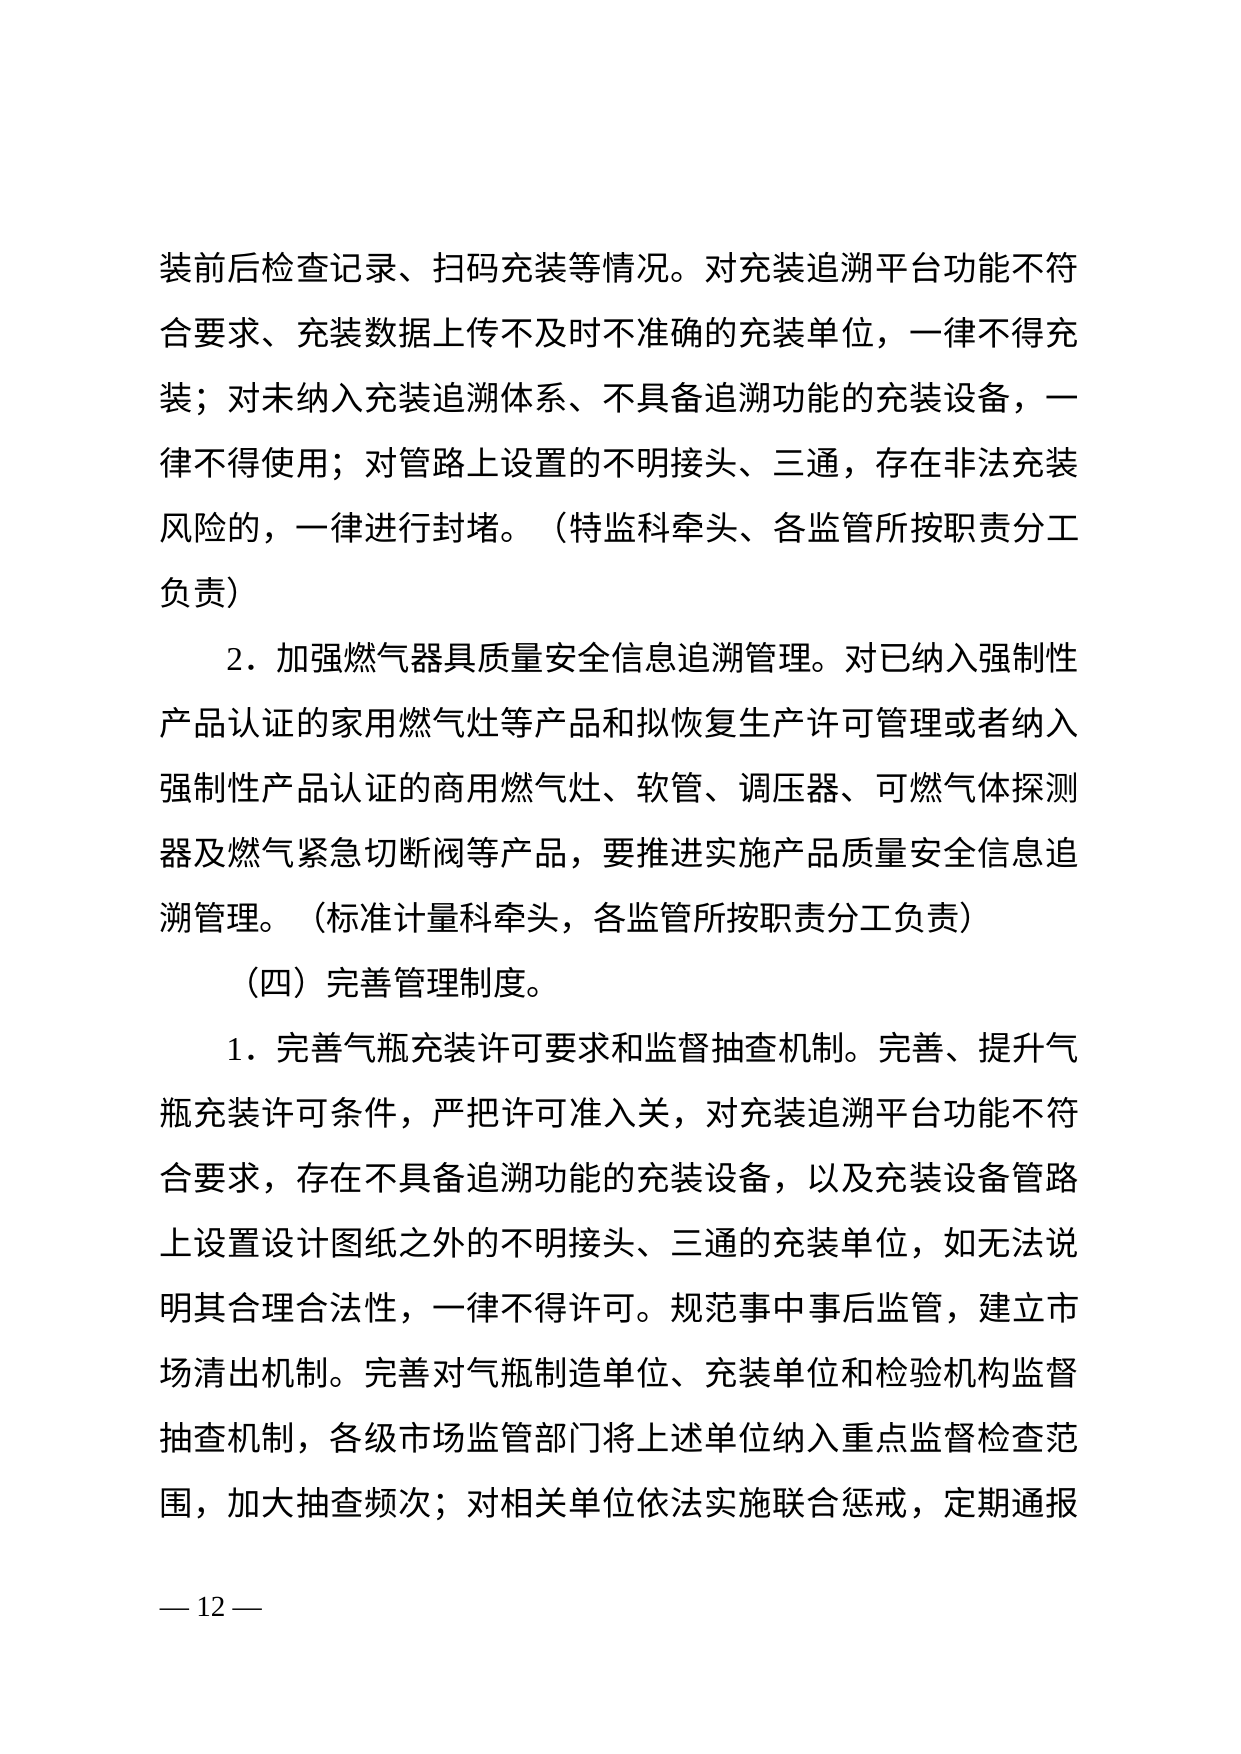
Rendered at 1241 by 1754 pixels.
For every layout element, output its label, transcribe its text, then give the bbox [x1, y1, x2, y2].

text 2．加强燃气器具质量安全信息追溯管理。对已纳入强制性产品认证的家用燃气灶等产品和拟恢复生产许可管理或者纳入强制性产品认证的商用燃气灶、软管、调压器、可燃气体探测器及燃气紧急切断阀等产品，要推进实施产品质量安全信息追溯管理。（标准计量科牵头，各监管所按职责分工负责） [159, 623, 1081, 948]
text （四）完善管理制度。 [159, 948, 1081, 1013]
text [159, 233, 1081, 623]
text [159, 1013, 1081, 1533]
